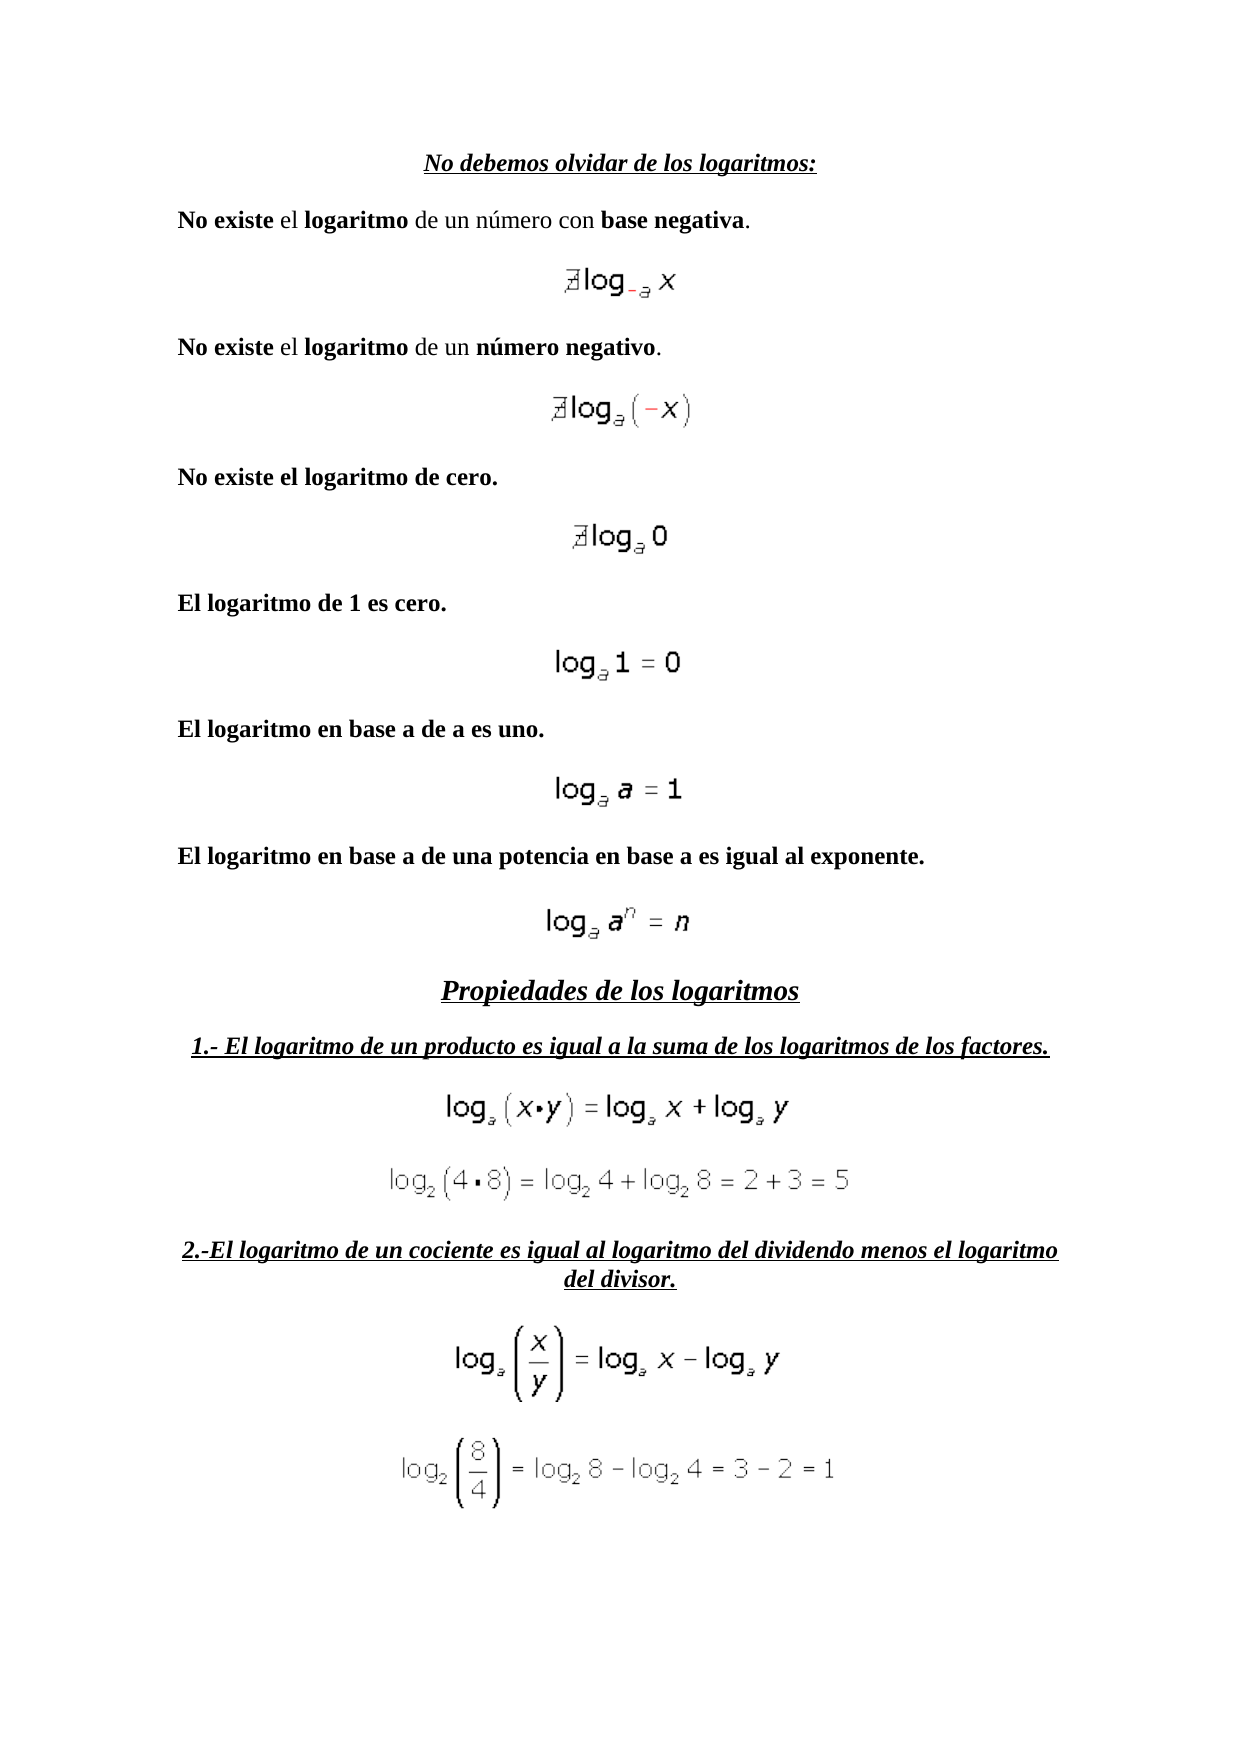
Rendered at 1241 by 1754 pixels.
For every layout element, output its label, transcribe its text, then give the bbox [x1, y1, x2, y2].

picture [568, 519, 672, 559]
text El logaritmo en base a de una potencia en base a es igual al exponente. [177, 841, 1063, 869]
picture [555, 646, 685, 686]
picture [560, 263, 680, 303]
text El logaritmo en base a de a es uno. [177, 714, 1063, 743]
text El logaritmo de 1 es cero. [177, 588, 1063, 617]
text No existe el logaritmo de un número negativo. [177, 332, 1063, 361]
text No existe el logaritmo de cero. [177, 462, 1063, 491]
picture [455, 1321, 785, 1402]
picture [385, 1161, 855, 1206]
picture [555, 772, 685, 812]
picture [397, 1431, 843, 1512]
picture [446, 1089, 794, 1132]
subtitle No debemos olvidar de los logaritmos: [177, 148, 1063, 176]
text No existe el logaritmo de un número con base negativa. [177, 206, 1063, 234]
picture [546, 898, 694, 944]
subtitle Propiedades de los logaritmos [177, 973, 1063, 1006]
subtitle 2.-El logaritmo de un cociente es igual al logaritmo del dividendo menos el logaritmo del divisor. [177, 1235, 1063, 1292]
picture [547, 389, 693, 433]
subtitle 1.- El logaritmo de un producto es igual a la suma de los logaritmos de los factores. [177, 1031, 1063, 1060]
